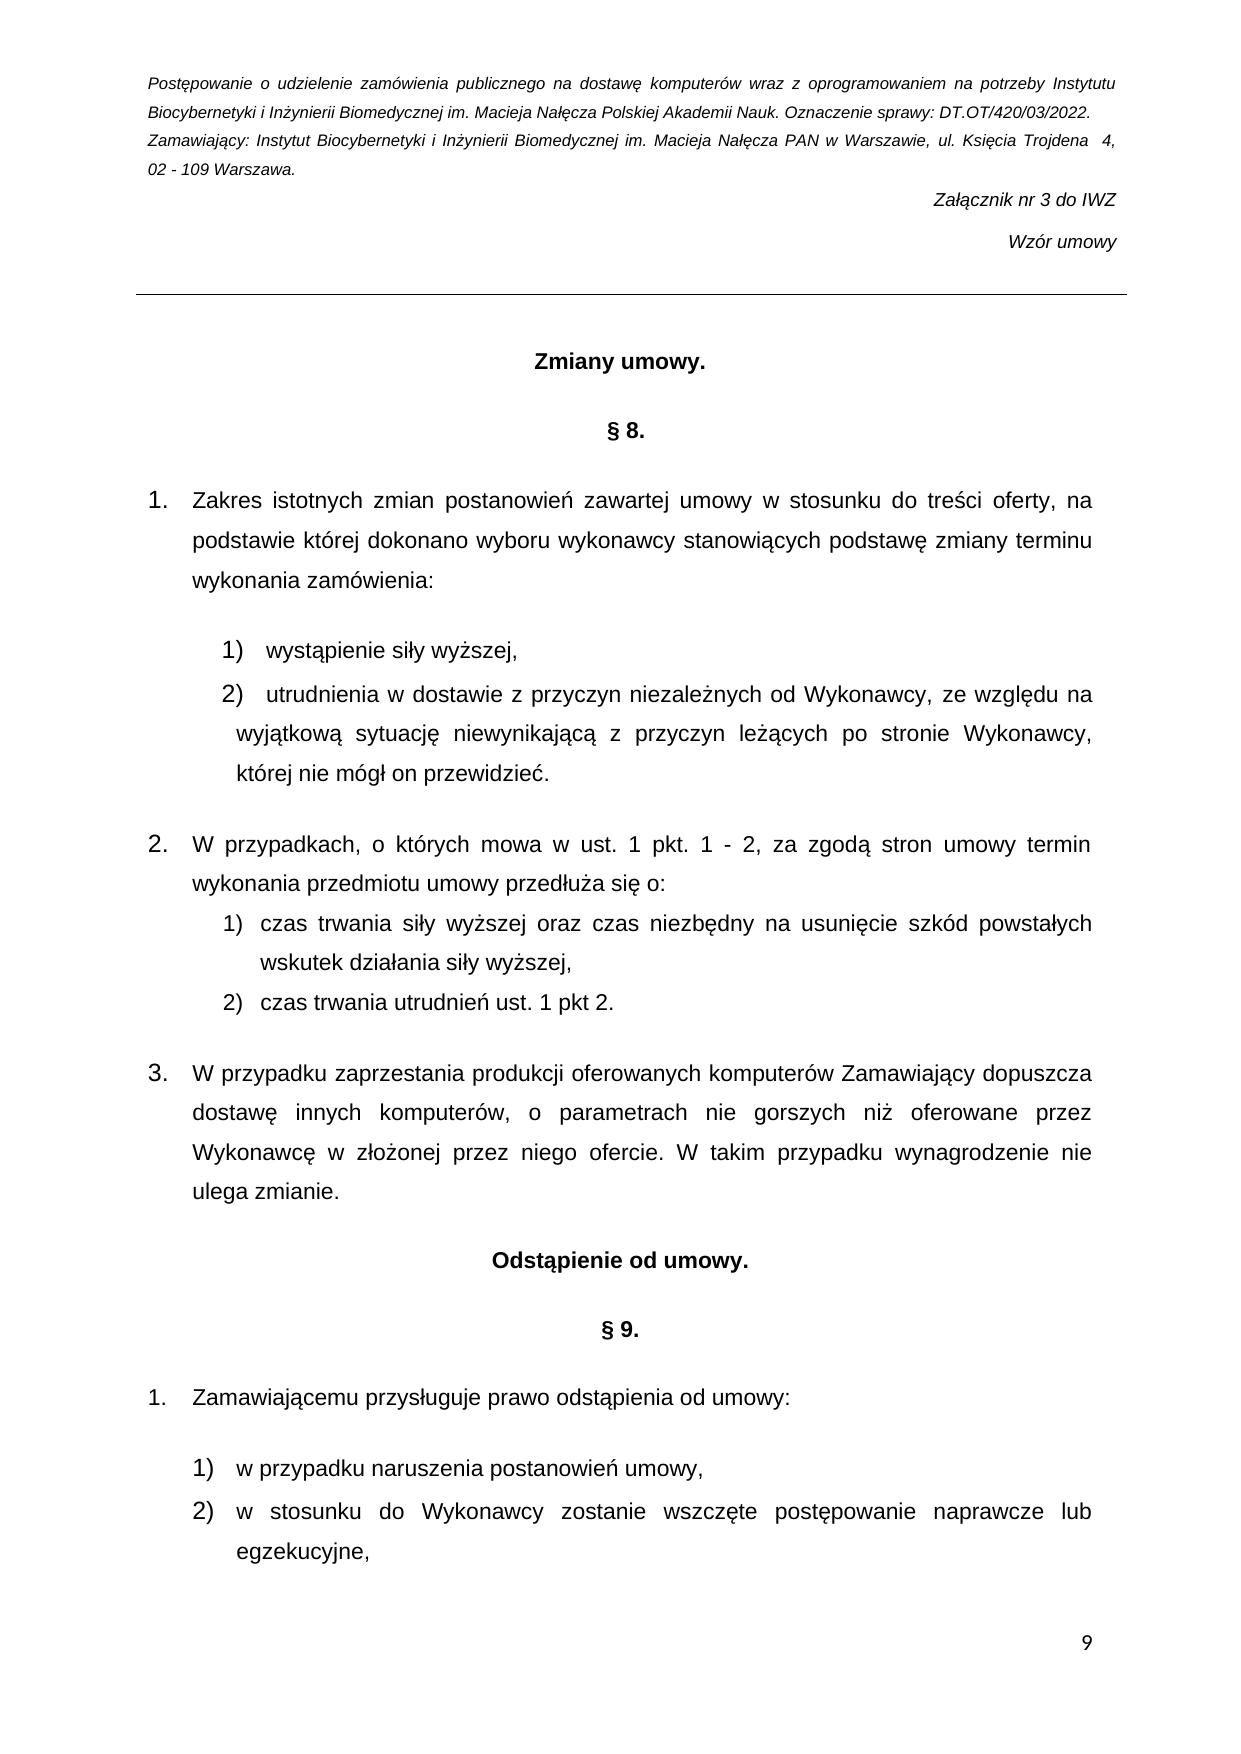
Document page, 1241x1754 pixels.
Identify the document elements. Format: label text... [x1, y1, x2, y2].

list W przypadku zaprzestania produkcji oferowanych komputerów Zamawiający dopuszcza dostawę innych komputerów, o parametrach nie gorszych niż oferowane przez Wykonawcę w złożonej przez niego ofercie. W takim przypadku wynagrodzenie nie ulega zmianie. [148, 1057, 1093, 1205]
text § 9. [148, 1316, 1093, 1342]
list Zamawiającemu przysługuje prawo odstąpienia od umowy: [148, 1384, 1093, 1411]
text § 8. [159, 417, 1093, 443]
list w przypadku naruszenia postanowień umowy, [192, 1453, 1093, 1482]
list w stosunku do Wykonawcy zostanie wszczęte postępowanie naprawcze lub egzekucyjne, [192, 1496, 1093, 1564]
list W przypadkach, o których mowa w ust. 1 pkt. 1 - 2, za zgodą stron umowy termin wykonania przedmiotu umowy przedłuża się o: [148, 828, 1093, 897]
list czas trwania siły wyższej oraz czas niezbędny na usunięcie szkód powstałych wskutek działania siły wyższej, [223, 910, 1093, 976]
text Zmiany umowy. [148, 348, 1093, 374]
list utrudnienia w dostawie z przyczyn niezależnych od Wykonawcy, ze względu na wyjątkową sytuację niewynikającą z przyczyn leżących po stronie Wykonawcy, której nie mógł on przewidzieć. [221, 678, 1093, 786]
list Zakres istotnych zmian postanowień zawartej umowy w stosunku do treści oferty, na podstawie której dokonano wyboru wykonawcy stanowiących podstawę zmiany terminu wykonania zamówienia: [148, 485, 1093, 593]
text Odstąpienie od umowy. [148, 1247, 1093, 1273]
list wystąpienie siły wyższej, [221, 635, 1093, 664]
list czas trwania utrudnień ust. 1 pkt 2. [223, 989, 1093, 1015]
